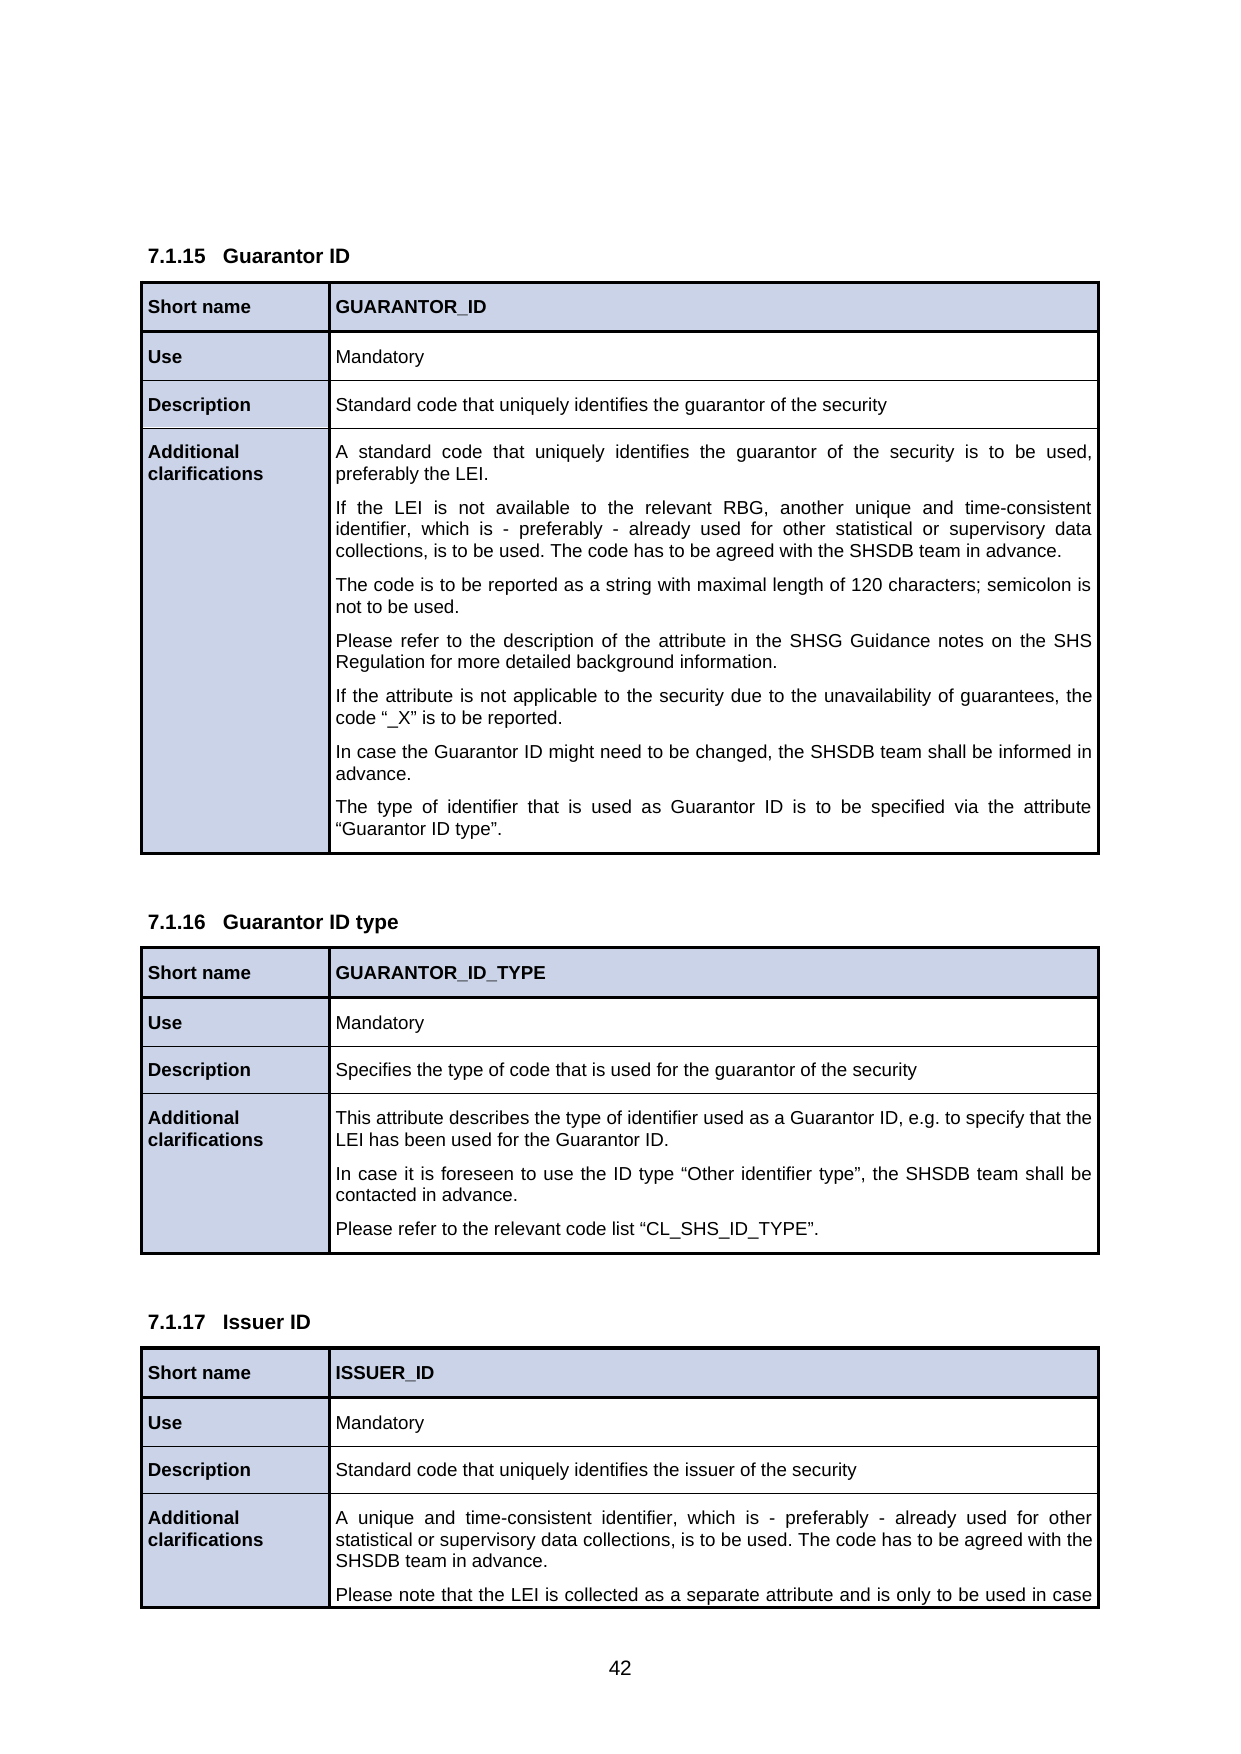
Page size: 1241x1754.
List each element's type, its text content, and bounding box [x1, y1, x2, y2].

table_cell Standard code that uniquely identifies the guarantor of the security [331, 381, 1097, 427]
table_cell This attribute describes the type of identifier used as a Guarantor ID, e.g. to specify that the LEI has been used for the Guarantor ID. In case it is foreseen to use the ID type “Other identifier type”, the SHSDB team shall be contacted in advance. Please refer to the relevant code list “CL_SHS_ID_TYPE”. [331, 1094, 1097, 1252]
table_cell Mandatory [331, 999, 1097, 1046]
table_cell Use [143, 1399, 328, 1446]
subtitle 7.1.16 Guarantor ID type [148, 910, 1093, 934]
subtitle 7.1.15 Guarantor ID [148, 244, 1093, 268]
table_cell Mandatory [331, 1399, 1097, 1446]
table_cell Mandatory [331, 333, 1097, 380]
table_header Short name [143, 949, 328, 996]
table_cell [143, 1494, 328, 1606]
table_header ISSUER_ID [331, 1350, 1097, 1396]
table_header Short name [143, 284, 328, 330]
table_cell Additional clarifications [143, 1094, 328, 1252]
table_cell Standard code that uniquely identifies the issuer of the security [331, 1447, 1097, 1493]
table_header GUARANTOR_ID_TYPE [331, 949, 1097, 996]
table_cell A standard code that uniquely identifies the guarantor of the security is to be used, preferably the LEI. If the LEI is not available to the relevant RBG, another unique and time-consistent identifier, which is - preferably - already used for other statistical or supervisory data collections, is to be used. The code has to be agreed with the SHSDB team in advance. The code is to be reported as a string with maximal length of 120 characters; semicolon is not to be used. Please refer to the description of the attribute in the SHSG Guidance notes on the SHS Regulation for more detailed background information. If the attribute is not applicable to the security due to the unavailability of guarantees, the code “_X” is to be reported. In case the Guarantor ID might need to be changed, the SHSDB team shall be informed in advance. The type of identifier that is used as Guarantor ID is to be specified via the attribute “Guarantor ID type”. [331, 429, 1097, 852]
table_cell Description [143, 1047, 328, 1093]
table_cell Use [143, 333, 328, 380]
table_cell Description [143, 1447, 328, 1493]
table_cell Description [143, 381, 328, 427]
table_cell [331, 1494, 1097, 1606]
subtitle 7.1.17 Issuer ID [148, 1310, 1093, 1334]
table_cell Additional clarifications [143, 429, 328, 852]
table_cell Specifies the type of code that is used for the guarantor of the security [331, 1047, 1097, 1093]
table_cell Use [143, 999, 328, 1046]
table_header GUARANTOR_ID [331, 284, 1097, 330]
table_header Short name [143, 1350, 328, 1396]
